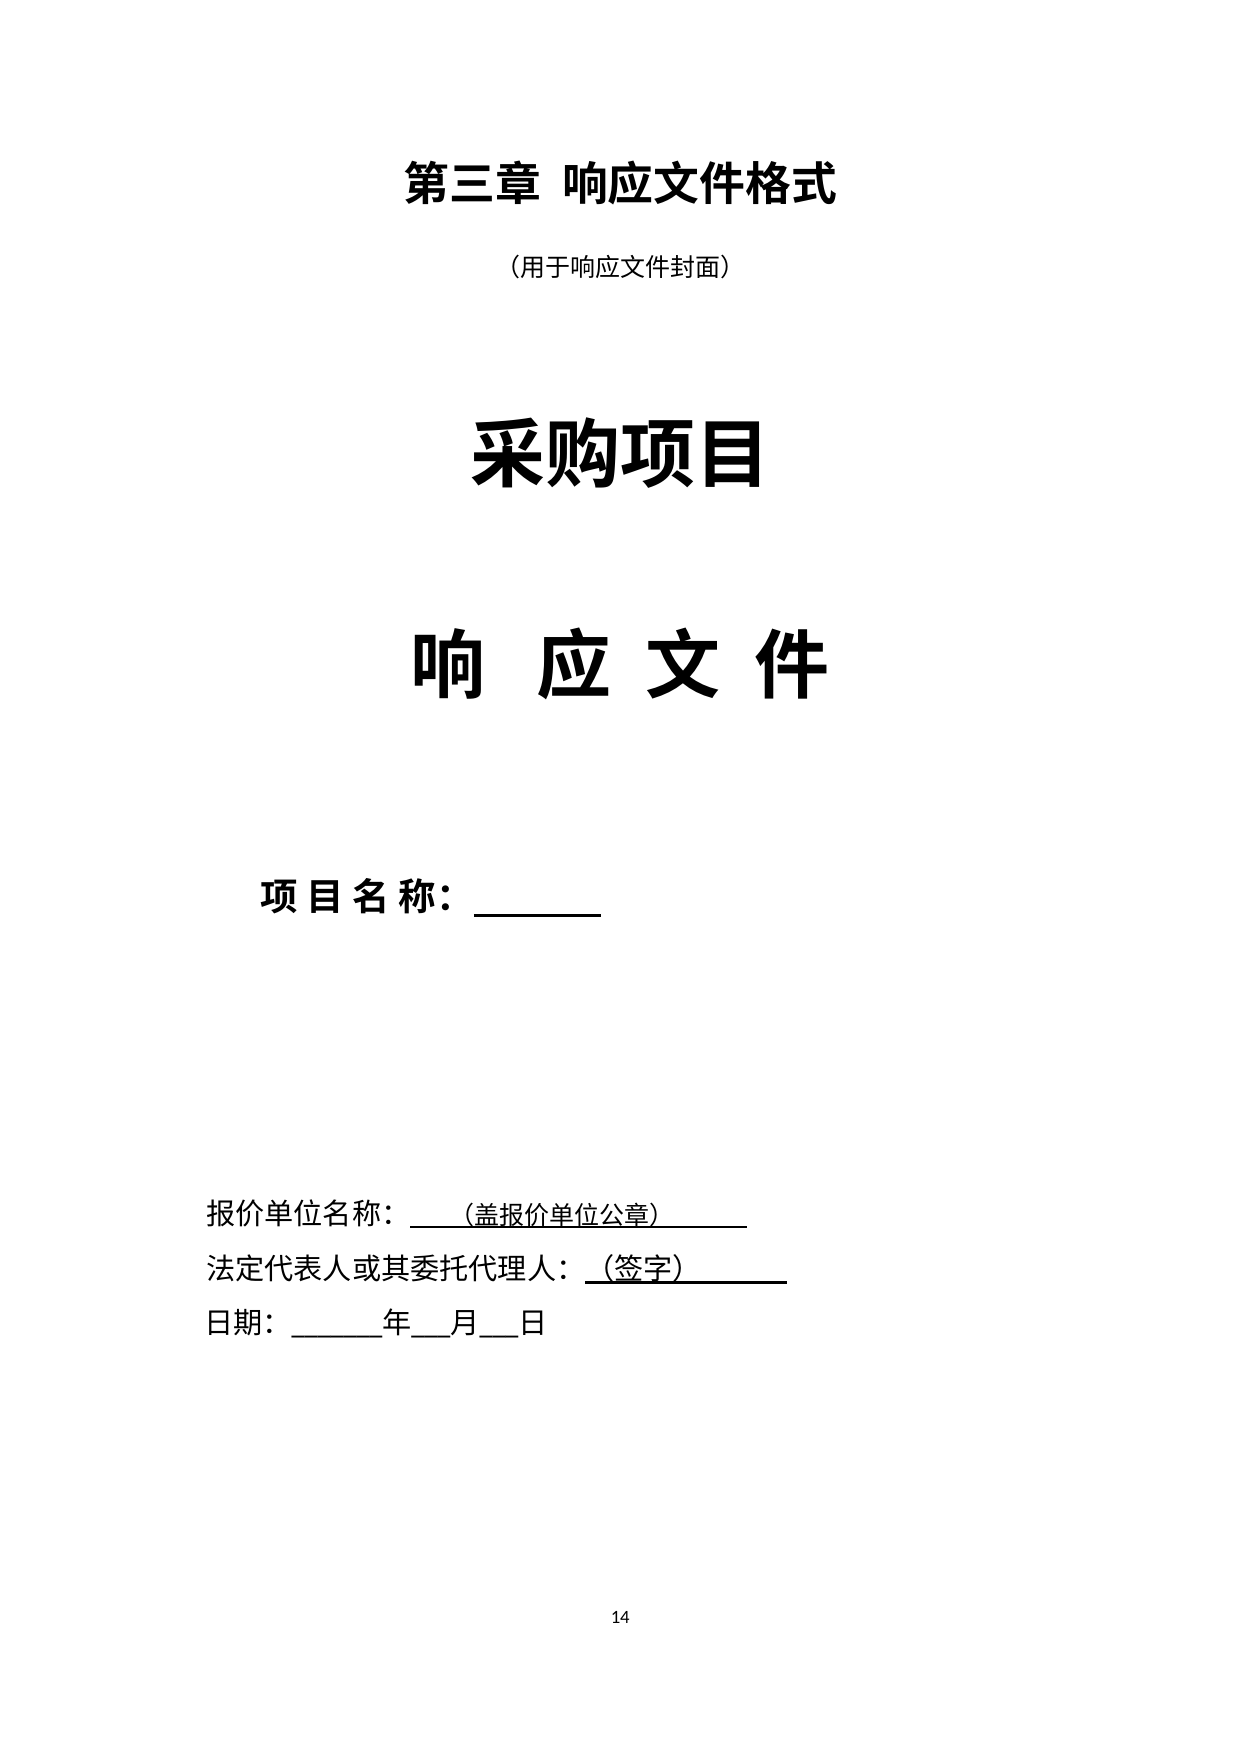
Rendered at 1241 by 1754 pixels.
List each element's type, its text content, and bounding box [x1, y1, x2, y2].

text 日期：_______年___月___日 [204, 1300, 1092, 1342]
text 项 目 名 称： [148, 867, 1092, 922]
text 法定代表人或其委托代理人：（签字） [148, 1245, 1092, 1287]
text 响 应 文 件 [148, 606, 1092, 714]
text （用于响应文件封面） [148, 247, 1092, 283]
text 采购项目 [148, 395, 1092, 503]
text 第三章 响应文件格式 [148, 148, 1092, 214]
text 报价单位名称： （盖报价单位公章） [148, 1190, 1092, 1233]
